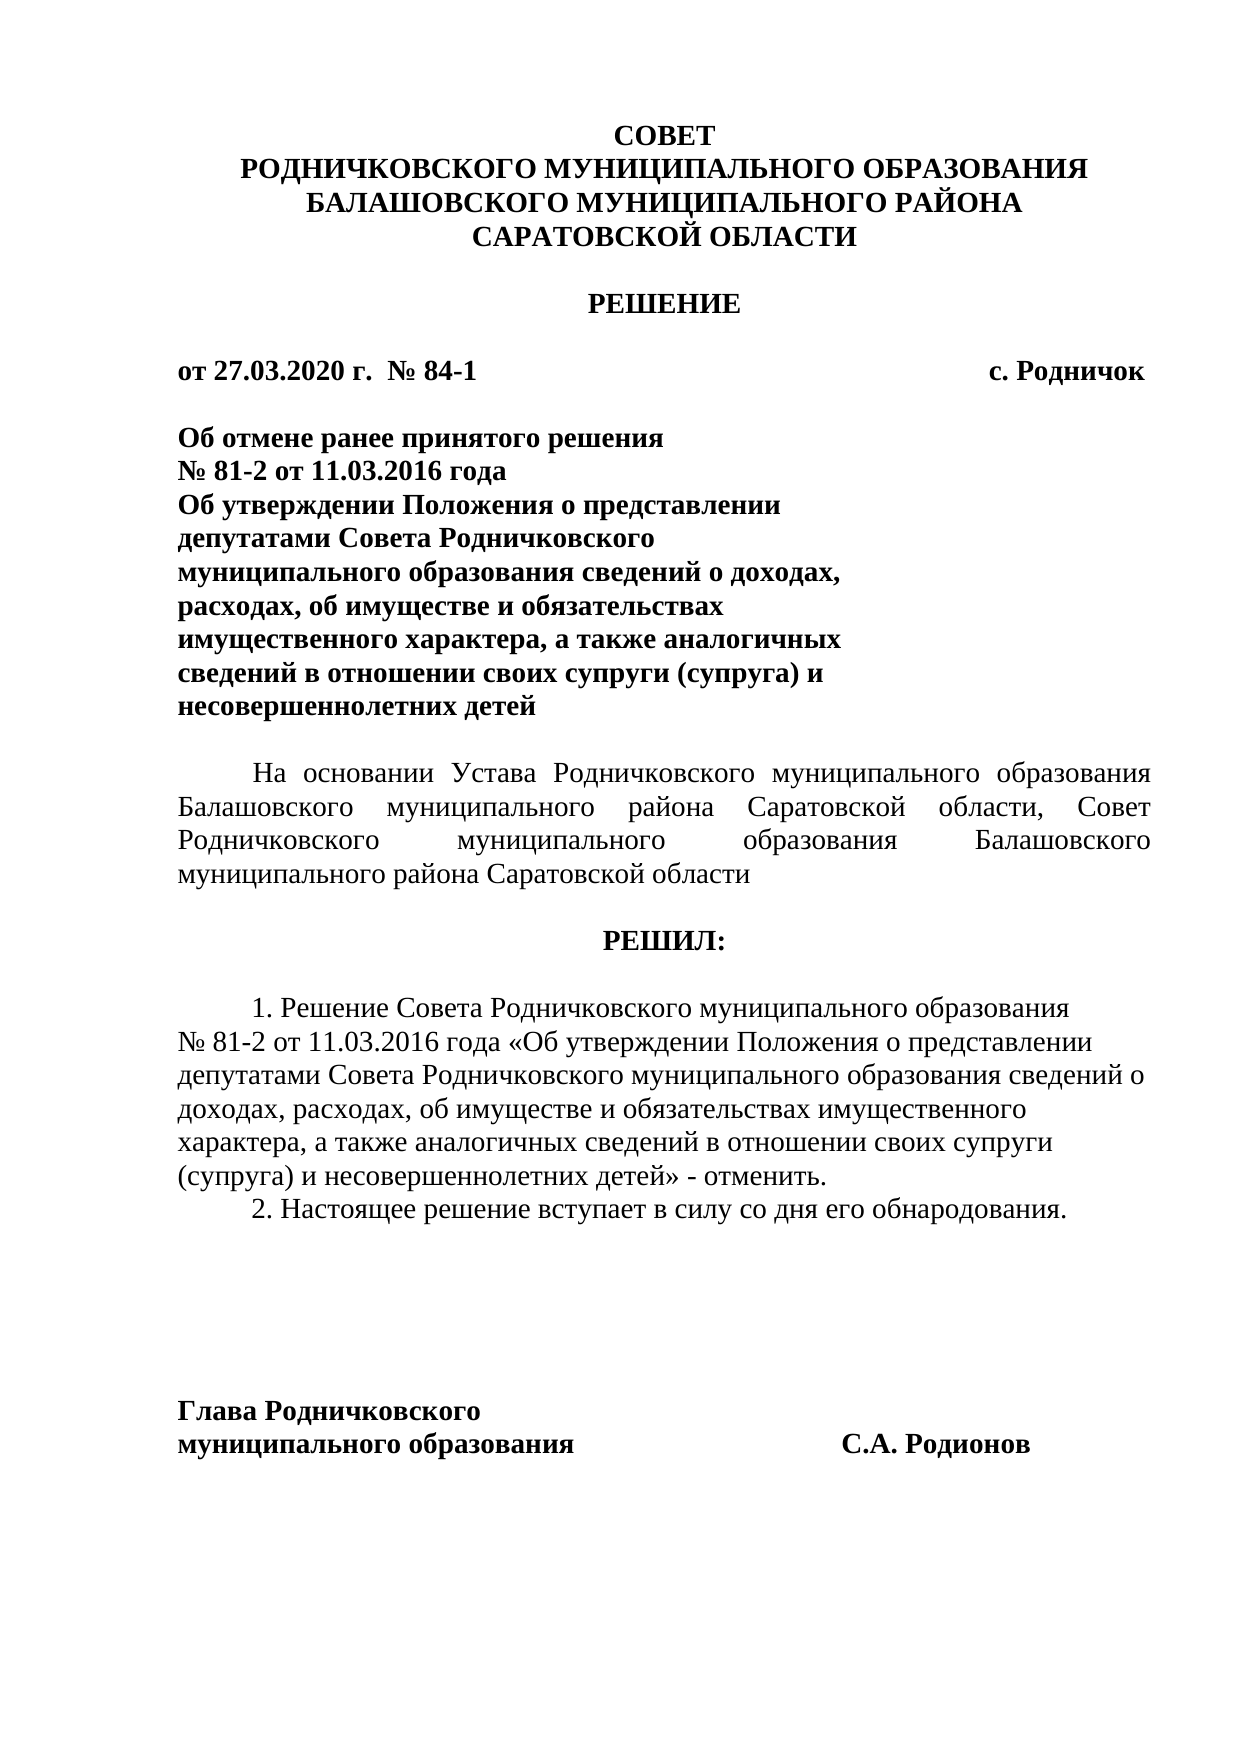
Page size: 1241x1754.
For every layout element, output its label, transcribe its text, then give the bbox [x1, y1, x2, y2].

text Об отмене ранее принятого решения [177, 420, 1152, 453]
text РЕШИЛ: [177, 923, 1152, 957]
text № 81-2 от 11.03.2016 года [177, 453, 1152, 487]
text РЕШЕНИЕ [177, 286, 1152, 319]
text от 27.03.2020 г. № 84-1 с. Родничок [177, 353, 1152, 386]
text Глава Родничковского [177, 1393, 1152, 1426]
text БАЛАШОВСКОГО МУНИЦИПАЛЬНОГО РАЙОНА [177, 185, 1152, 219]
text Об утверждении Положения о представлении депутатами Совета Родничковского муниципального образования сведений о доходах, расходах, об имуществе и обязательствах имущественного характера, а также аналогичных сведений в отношении своих супруги (супруга) и несовершеннолетних детей [177, 487, 845, 722]
text СОВЕТ [177, 118, 1152, 152]
text На основании Устава Родничковского муниципального образования Балашовского муниципального района Саратовской области, Совет Родничковского муниципального образования Балашовского муниципального района Саратовской области [177, 755, 1152, 889]
text 1. Решение Совета Родничковского муниципального образования [177, 990, 1152, 1024]
text муниципального образования С.А. Родионов [177, 1426, 1152, 1460]
text РОДНИЧКОВСКОГО МУНИЦИПАЛЬНОГО ОБРАЗОВАНИЯ [177, 152, 1152, 185]
text № 81-2 от 11.03.2016 года «Об утверждении Положения о представлении депутатами Совета Родничковского муниципального образования сведений о доходах, расходах, об имуществе и обязательствах имущественного характера, а также аналогичных сведений в отношении своих супруги (супруга) и несовершеннолетних детей» - отменить. [177, 1024, 1152, 1191]
text САРАТОВСКОЙ ОБЛАСТИ [177, 219, 1152, 252]
text 2. Настоящее решение вступает в силу со дня его обнародования. [177, 1191, 1152, 1225]
